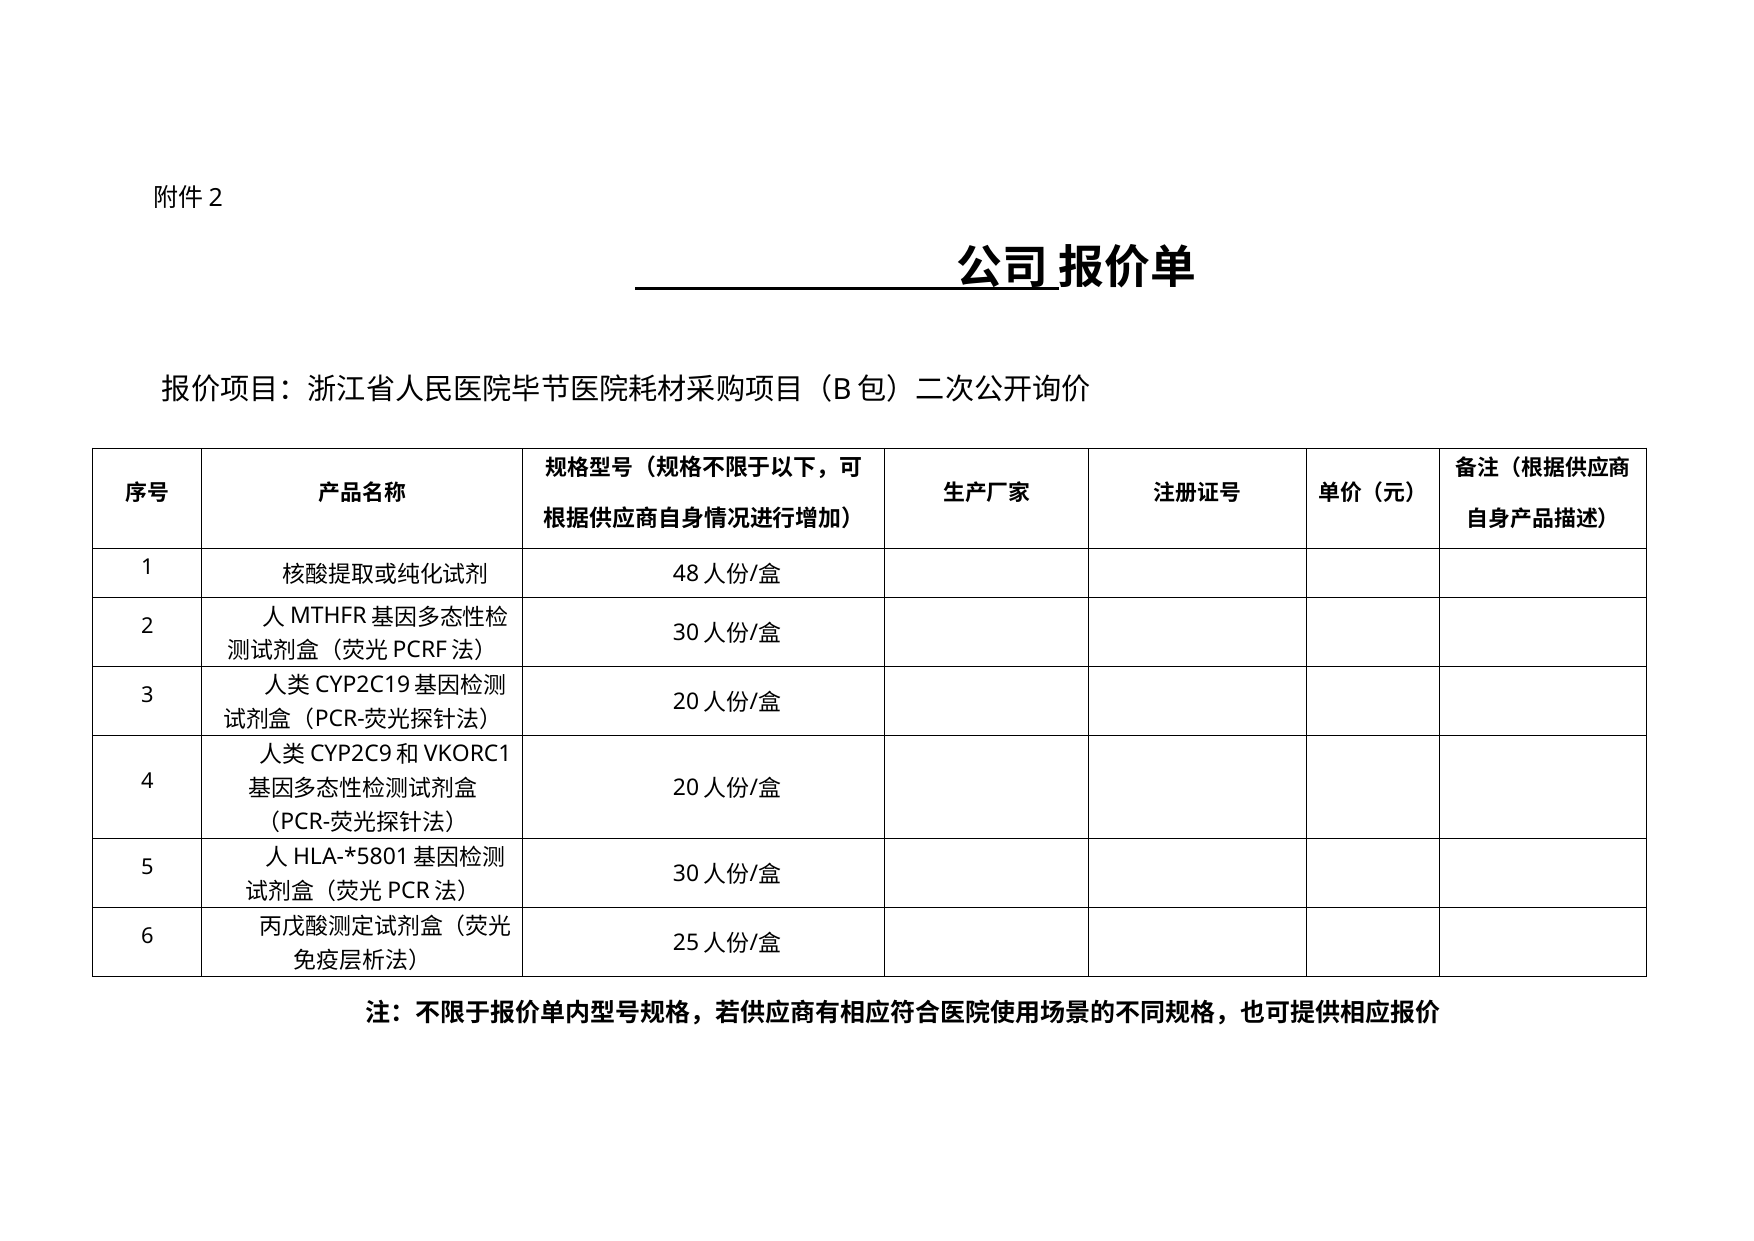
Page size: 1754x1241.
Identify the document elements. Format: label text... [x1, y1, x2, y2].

table_cell [885, 839, 1088, 907]
table_cell [1089, 908, 1306, 976]
table_cell 20人份/盒 [523, 667, 884, 735]
table_cell 6 [93, 908, 201, 976]
table_header 产品名称 [202, 449, 522, 548]
table_cell [1440, 908, 1646, 976]
table_header 规格型号（规格不限于以下，可根据供应商自身情况进行增加） [523, 449, 884, 548]
table_cell 人类CYP2C9和VKORC1基因多态性检测试剂盒（PCR-荧光探针法） [202, 736, 522, 838]
table_header 生产厂家 [885, 449, 1088, 548]
table_cell 30人份/盒 [523, 598, 884, 666]
table_cell [885, 908, 1088, 976]
table_header 注册证号 [1089, 449, 1306, 548]
table_cell 2 [93, 598, 201, 666]
table_cell [1440, 667, 1646, 735]
text 附件2 [103, 162, 1636, 229]
table_header 单价（元） [1307, 449, 1439, 548]
text 公司 报价单 [103, 229, 1636, 297]
text 报价项目：浙江省人民医院毕节医院耗材采购项目（B包）二次公开询价 [103, 365, 1636, 408]
table_cell [1307, 839, 1439, 907]
table_cell 4 [93, 736, 201, 838]
table_cell 5 [93, 839, 201, 907]
table_cell [1307, 736, 1439, 838]
table_cell 丙戊酸测定试剂盒（荧光免疫层析法） [202, 908, 522, 976]
table_cell 人MTHFR基因多态性检测试剂盒（荧光PCRF法） [202, 598, 522, 666]
table_cell 人类CYP2C19基因检测试剂盒（PCR-荧光探针法） [202, 667, 522, 735]
table_header 备注（根据供应商自身产品描述） [1440, 449, 1646, 548]
table_cell 20人份/盒 [523, 736, 884, 838]
table_cell 人HLA-*5801基因检测试剂盒（荧光PCR法） [202, 839, 522, 907]
table_cell [1307, 908, 1439, 976]
table_cell [885, 736, 1088, 838]
table_cell [1089, 736, 1306, 838]
table_cell [1440, 549, 1646, 597]
table_cell [1440, 598, 1646, 666]
table_cell 25人份/盒 [523, 908, 884, 976]
table_cell [885, 667, 1088, 735]
table_cell [1440, 839, 1646, 907]
table_cell [1089, 667, 1306, 735]
table_cell [1089, 598, 1306, 666]
table_cell 30人份/盒 [523, 839, 884, 907]
table_cell [1089, 549, 1306, 597]
table_cell [885, 598, 1088, 666]
table_cell [1307, 549, 1439, 597]
text 注：不限于报价单内型号规格，若供应商有相应符合医院使用场景的不同规格，也可提供相应报价 [103, 977, 1636, 1045]
table_cell [1440, 736, 1646, 838]
table_cell 核酸提取或纯化试剂 [202, 549, 522, 597]
table_cell 3 [93, 667, 201, 735]
table_cell [1307, 667, 1439, 735]
table_cell [885, 549, 1088, 597]
table_header 序号 [93, 449, 201, 548]
table_cell 1 [93, 549, 201, 597]
table_cell [1089, 839, 1306, 907]
table_cell [1307, 598, 1439, 666]
table_cell 48人份/盒 [523, 549, 884, 597]
